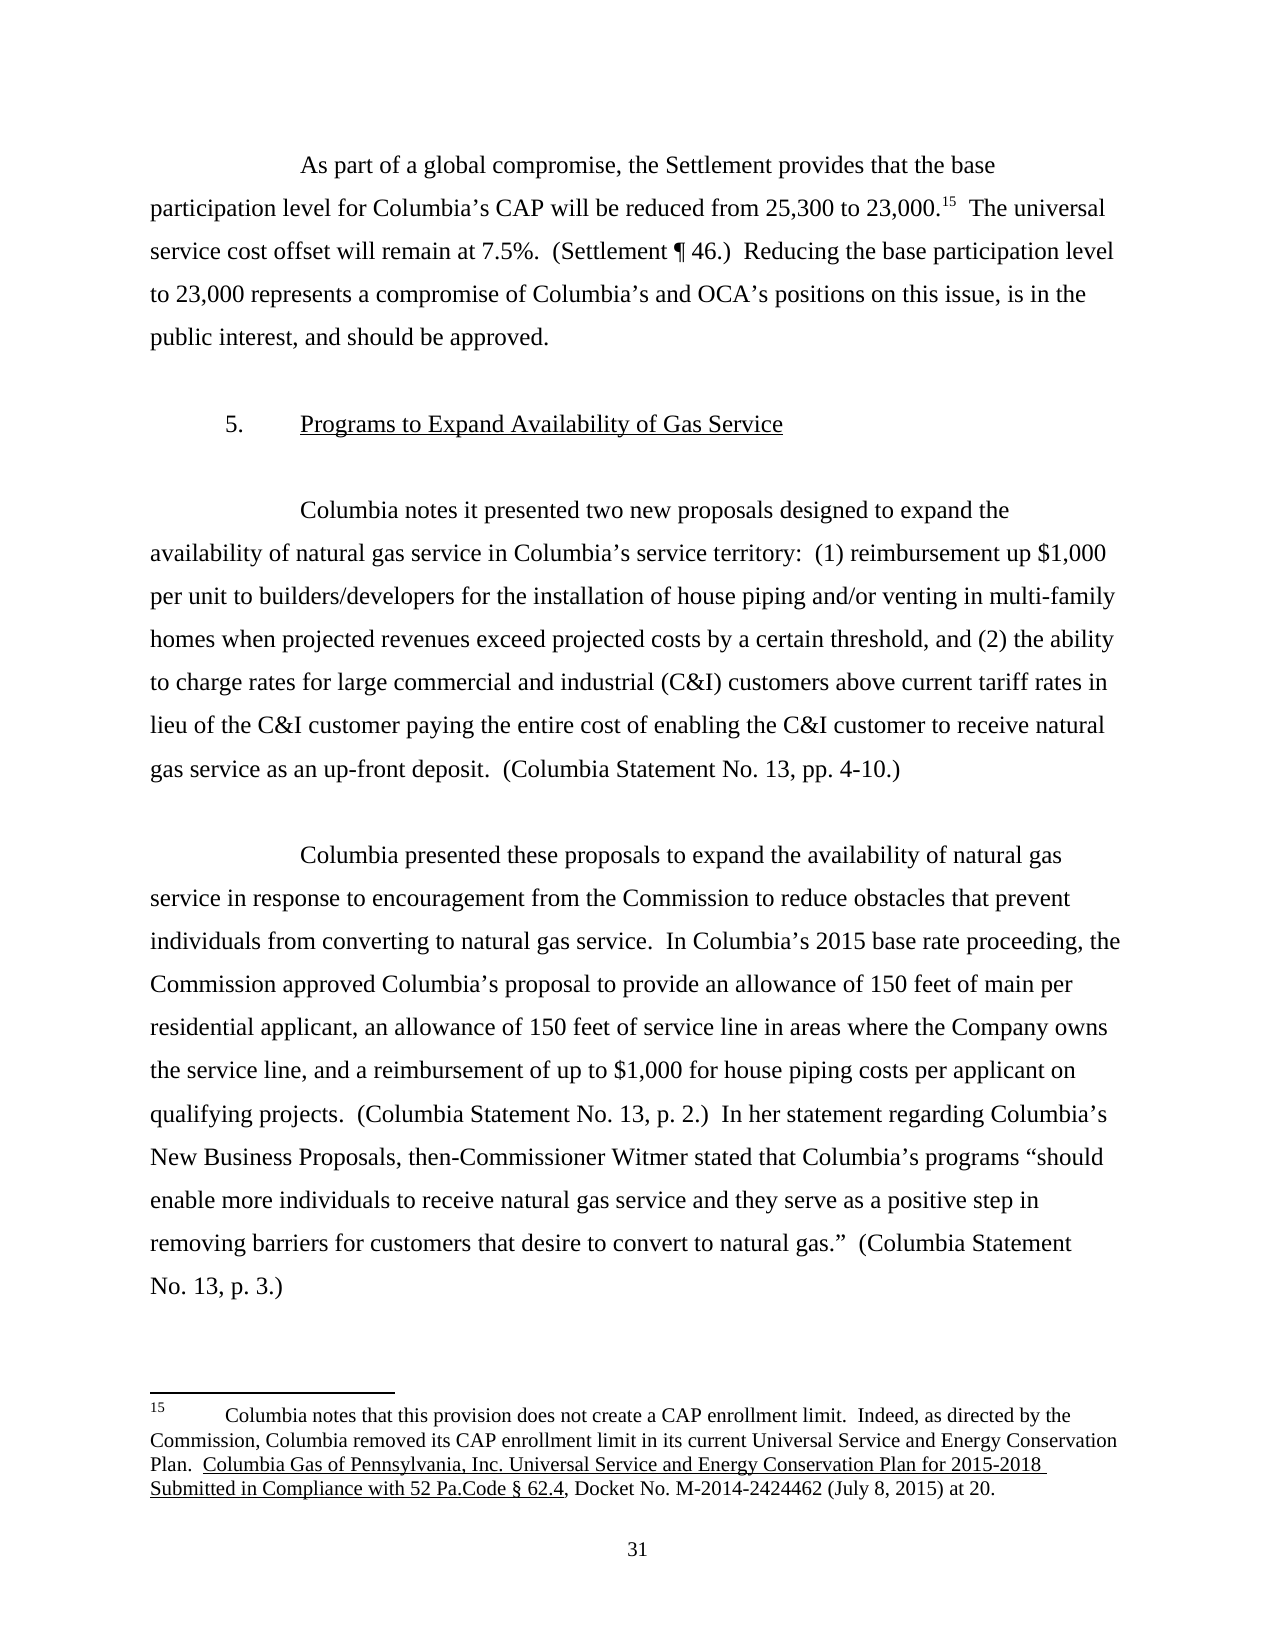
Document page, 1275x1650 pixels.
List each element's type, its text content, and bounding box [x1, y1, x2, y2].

text Columbia presented these proposals to expand the availability of natural gas service in response to encouragement from the Commission to reduce obstacles that prevent individuals from converting to natural gas service. In Columbia’s 2015 base rate proceeding, the Commission approved Columbia’s proposal to provide an allowance of 150 feet of main per residential applicant, an allowance of 150 feet of service line in areas where the Company owns the service line, and a reimbursement of up to $1,000 for house piping costs per applicant on qualifying projects. (Columbia Statement No. 13, p. 2.) In her statement regarding Columbia’s New Business Proposals, then-Commissioner Witmer stated that Columbia’s programs “should enable more individuals to receive natural gas service and they serve as a positive step in removing barriers for customers that desire to convert to natural gas.” (Columbia Statement No. 13, p. 3.) [150, 840, 1125, 1300]
text 5. Programs to Expand Availability of Gas Service [150, 409, 1125, 437]
text As part of a global compromise, the Settlement provides that the base participation level for Columbia’s CAP will be reduced from 25,300 to 23,000. The universal service cost offset will remain at 7.5%. (Settlement ¶ 46.) Reducing the base participation level to 23,000 represents a compromise of Columbia’s and OCA’s positions on this issue, is in the public interest, and should be approved. [150, 150, 1125, 351]
text Columbia notes it presented two new proposals designed to expand the availability of natural gas service in Columbia’s service territory: (1) reimbursement up $1,000 per unit to builders/developers for the installation of house piping and/or venting in multi-family homes when projected revenues exceed projected costs by a certain threshold, and (2) the ability to charge rates for large commercial and industrial (C&I) customers above current tariff rates in lieu of the C&I customer paying the entire cost of enabling the C&I customer to receive natural gas service as an up-front deposit. (Columbia Statement No. 13, pp. 4-10.) [150, 495, 1125, 782]
